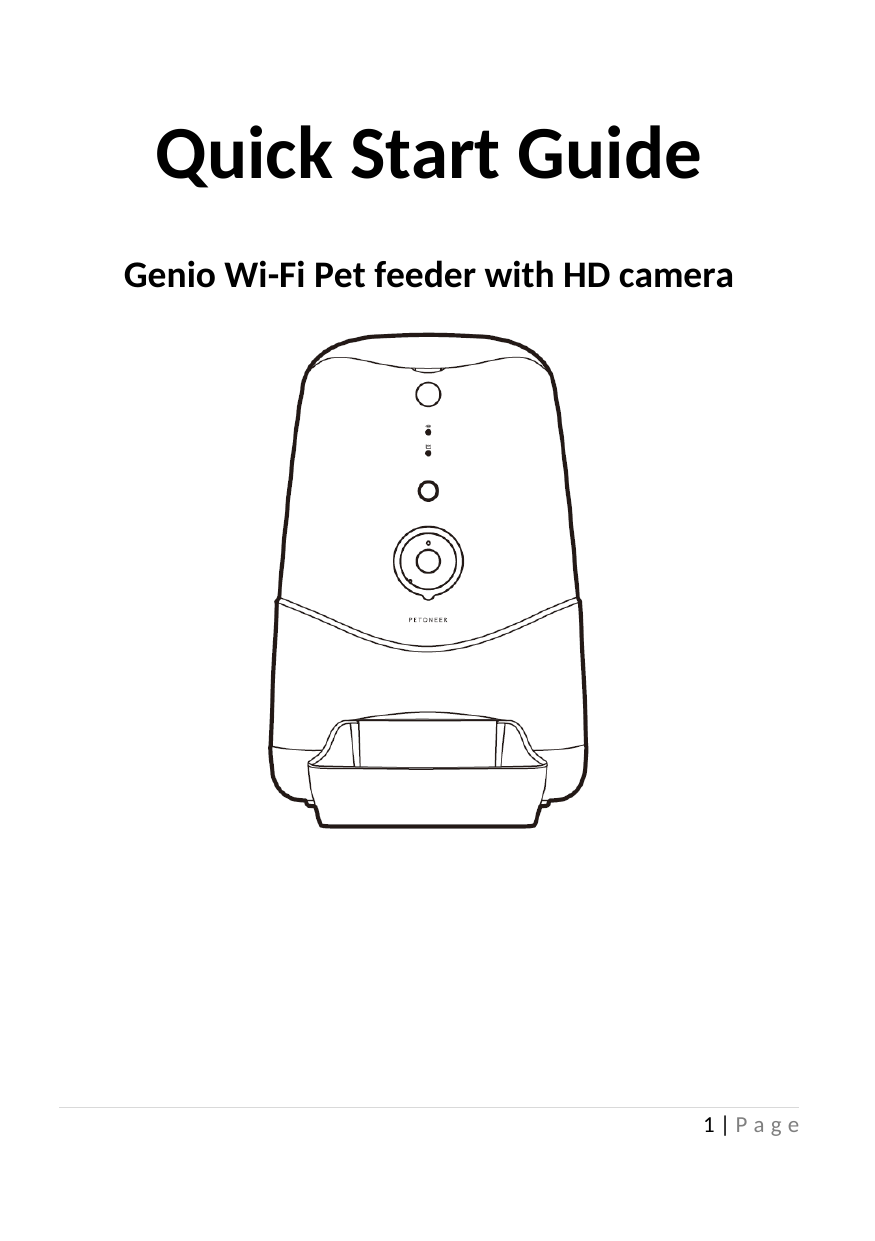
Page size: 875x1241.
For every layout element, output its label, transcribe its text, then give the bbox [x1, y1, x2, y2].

picture [226, 316, 632, 861]
text Quick Start Guide Genio Wi-Fi Pet feeder with HD camera [59, 106, 799, 296]
